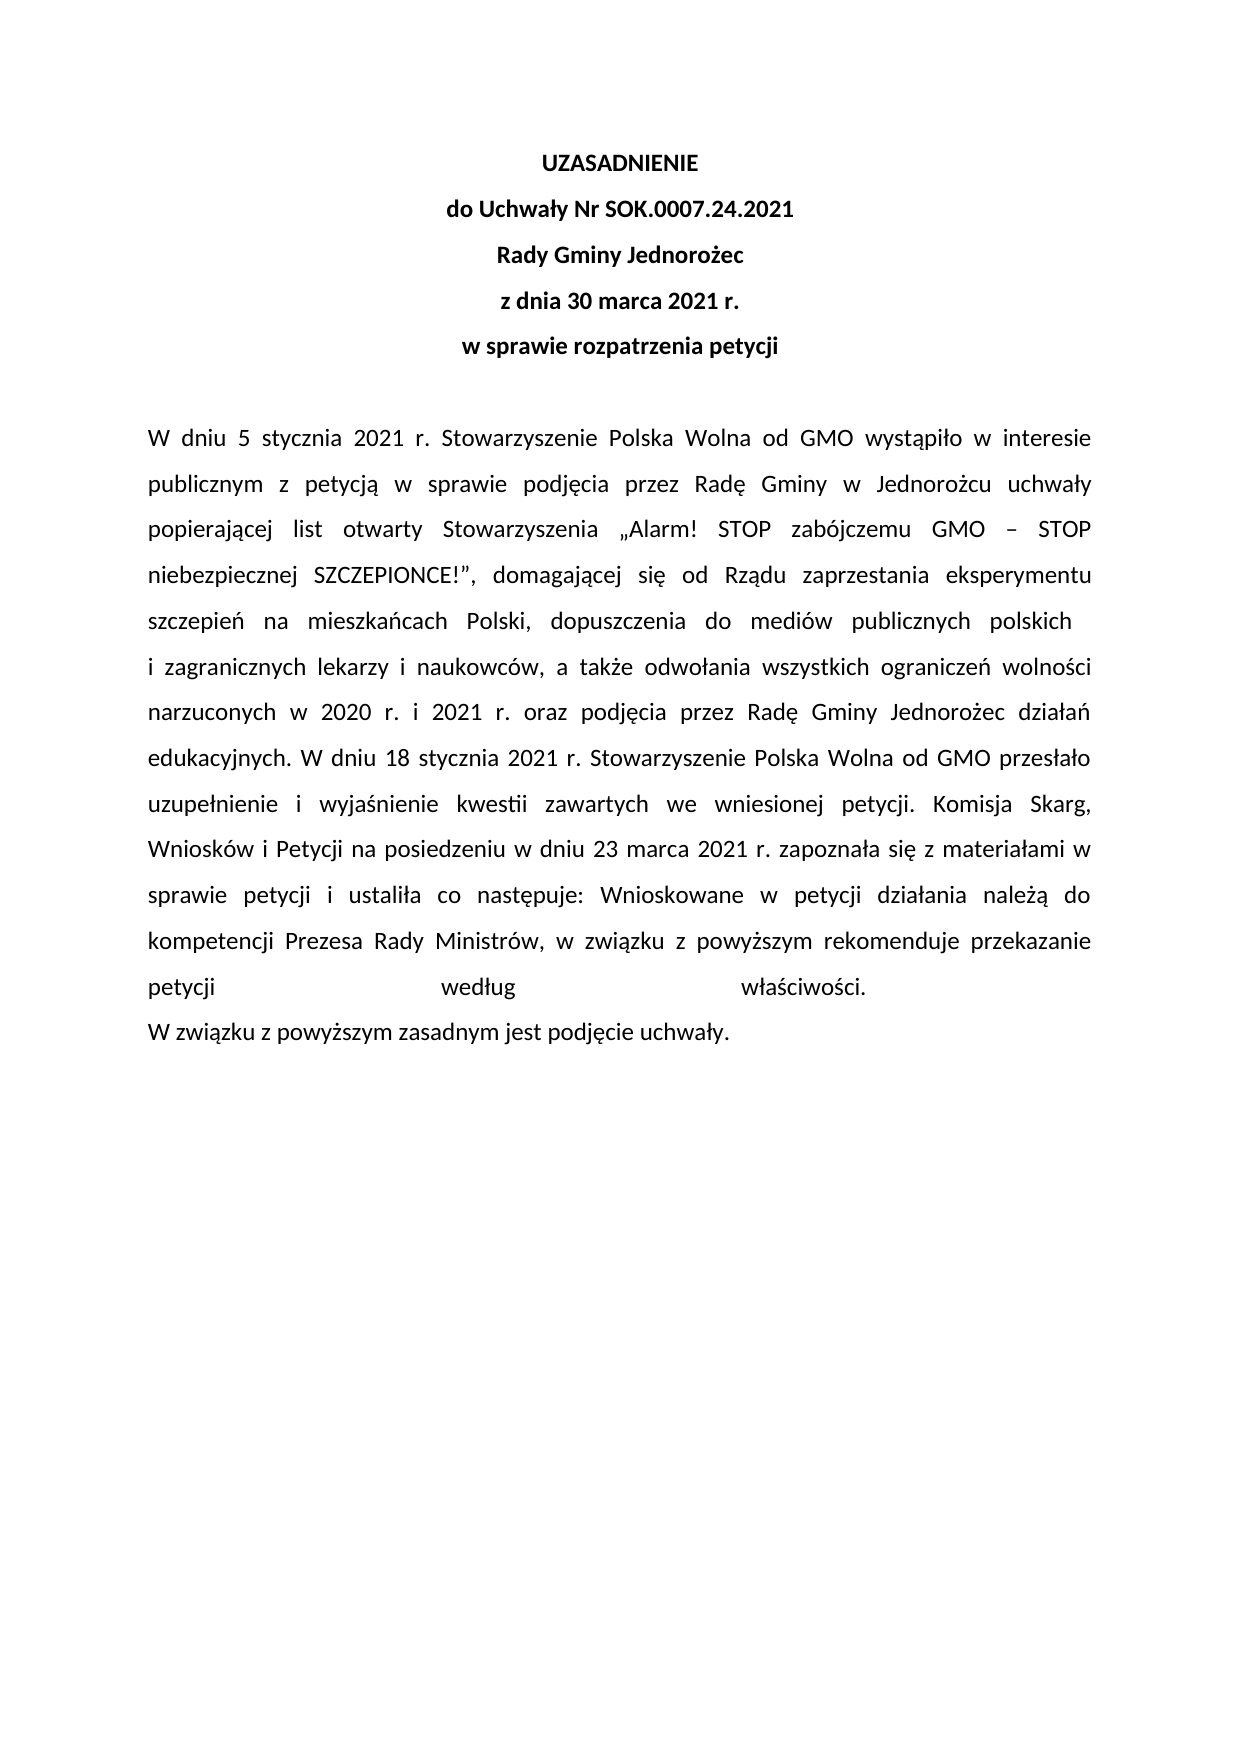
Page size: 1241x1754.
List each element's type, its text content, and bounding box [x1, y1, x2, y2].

text W dniu 5 stycznia 2021 r. Stowarzyszenie Polska Wolna od GMO wystąpiło w interesie publicznym z petycją w sprawie podjęcia przez Radę Gminy w Jednorożcu uchwały popierającej list otwarty Stowarzyszenia „Alarm! STOP zabójczemu GMO – STOP niebezpiecznej SZCZEPIONCE!”, domagającej się od Rządu zaprzestania eksperymentu szczepień na mieszkańcach Polski, dopuszczenia do mediów publicznych polskich i zagranicznych lekarzy i naukowców, a także odwołania wszystkich ograniczeń wolności narzuconych w 2020 r. i 2021 r. oraz podjęcia przez Radę Gminy Jednorożec działań edukacyjnych. W dniu 18 stycznia 2021 r. Stowarzyszenie Polska Wolna od GMO przesłało uzupełnienie i wyjaśnienie kwestii zawartych we wniesionej petycji. Komisja Skarg, Wniosków i Petycji na posiedzeniu w dniu 23 marca 2021 r. zapoznała się z materiałami w sprawie petycji i ustaliła co następuje: Wnioskowane w petycji działania należą do kompetencji Prezesa Rady Ministrów, w związku z powyższym rekomenduje przekazanie petycji według właściwości. W związku z powyższym zasadnym jest podjęcie uchwały. [148, 422, 1093, 1047]
text z dnia 30 marca 2021 r. [148, 285, 1093, 315]
text Rady Gminy Jednorożec [148, 239, 1093, 269]
text w sprawie rozpatrzenia petycji [148, 331, 1093, 361]
text UZASADNIENIE [148, 148, 1093, 178]
text do Uchwały Nr SOK.0007.24.2021 [148, 193, 1093, 224]
